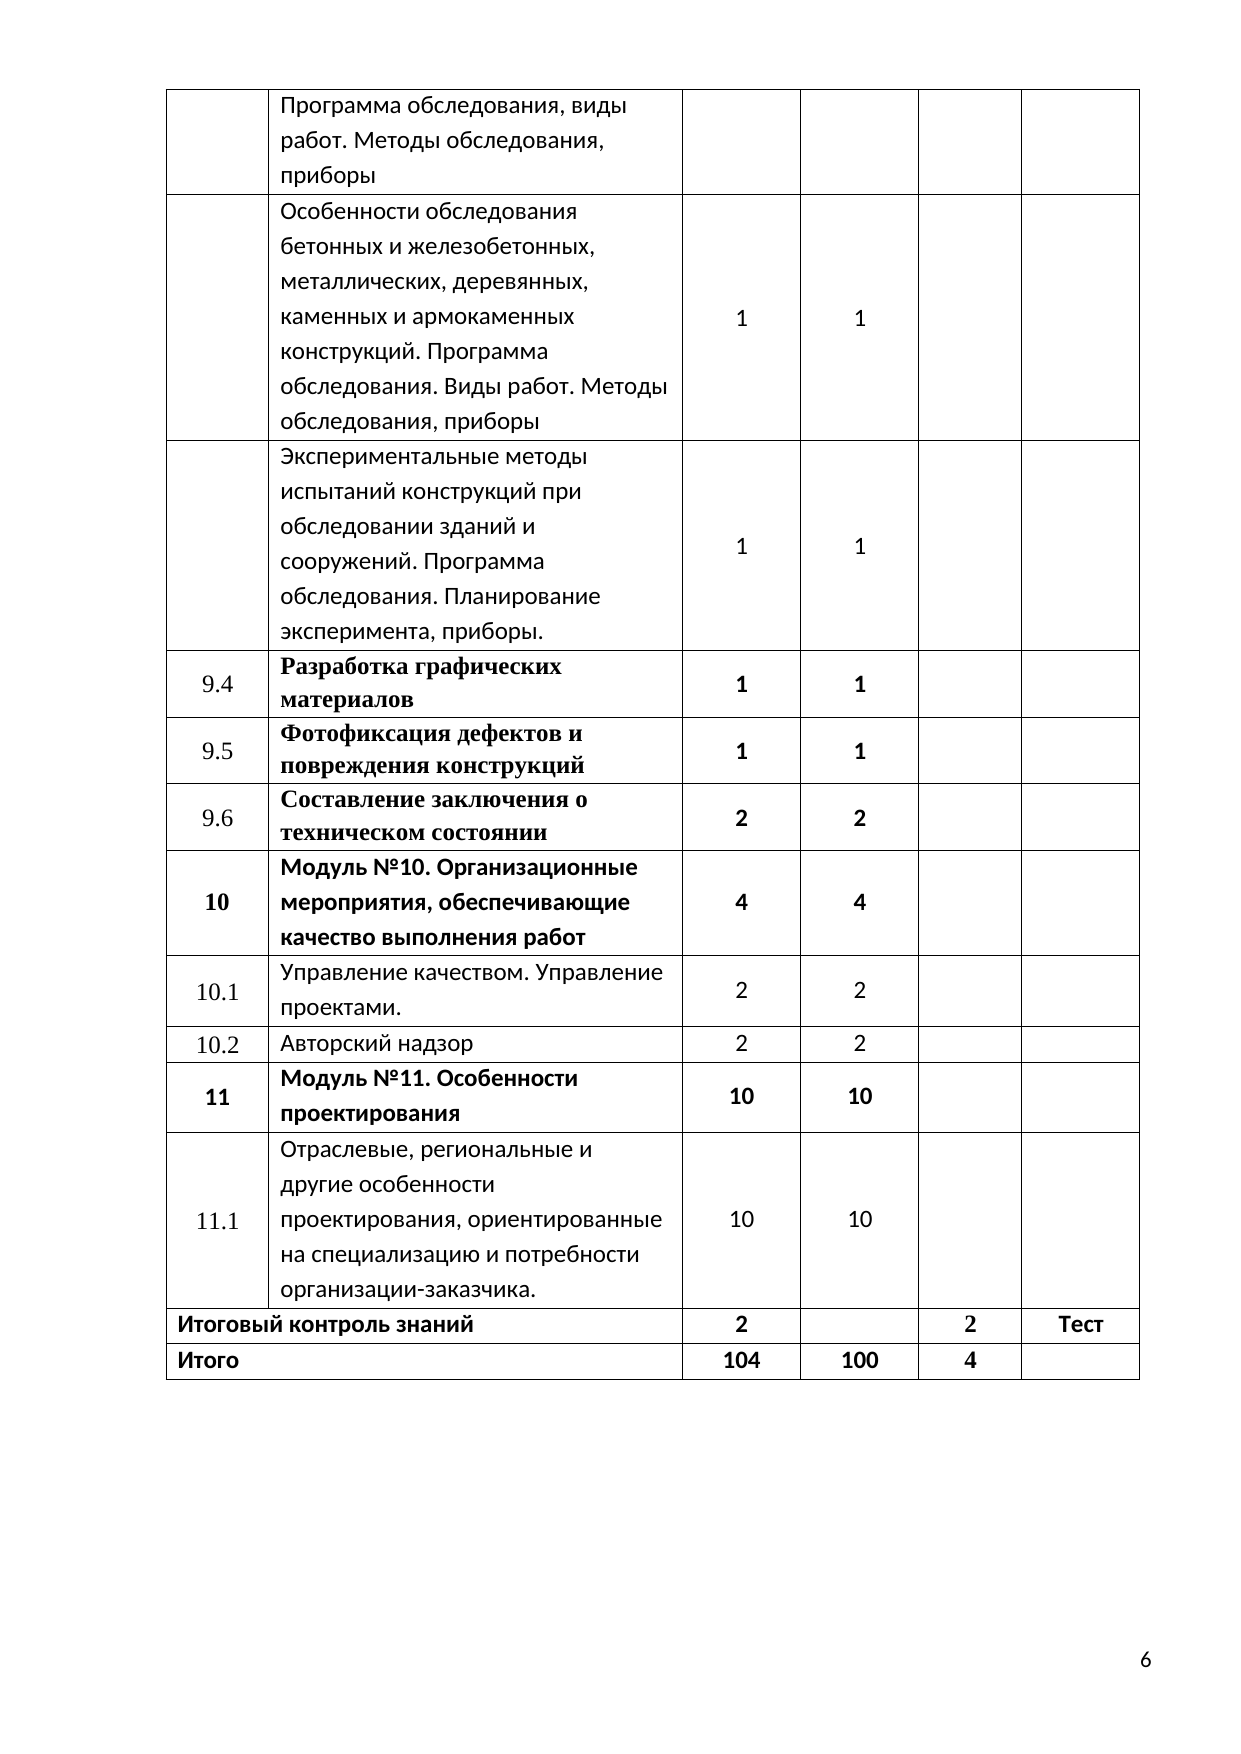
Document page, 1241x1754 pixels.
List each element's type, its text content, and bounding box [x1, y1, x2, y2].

table_cell 4 [919, 1344, 1021, 1379]
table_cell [269, 90, 682, 194]
table_cell 2 [919, 1309, 1021, 1343]
table_cell Составление заключения о техническом состоянии [269, 784, 682, 850]
table_cell Авторский надзор [269, 1027, 682, 1062]
table_cell [919, 851, 1021, 955]
table_cell 9.5 [167, 718, 268, 783]
table_cell Итоговый контроль знаний [167, 1309, 682, 1343]
table_cell [1022, 1063, 1139, 1132]
table_cell 1 [801, 441, 918, 650]
table_cell [1022, 651, 1139, 717]
table_cell 1 [801, 651, 918, 717]
table_cell [919, 1063, 1021, 1132]
table_cell 11 [167, 1063, 268, 1132]
table_cell 9.4 [167, 651, 268, 717]
table_cell [801, 1309, 918, 1343]
table_cell 2 [683, 1309, 800, 1343]
table_cell 10.2 [167, 1027, 268, 1062]
table_cell 9.6 [167, 784, 268, 850]
table_cell 1 [683, 195, 800, 439]
table_cell Модуль №11. Особенности проектирования [269, 1063, 682, 1132]
table_cell [1022, 956, 1139, 1026]
table_cell 100 [801, 1344, 918, 1379]
table_cell 2 [801, 956, 918, 1026]
table_cell [919, 718, 1021, 783]
table_cell 2 [683, 784, 800, 850]
table_cell 11.1 [167, 1133, 268, 1307]
table_cell 2 [683, 1027, 800, 1062]
table_cell 1 [683, 441, 800, 650]
table_cell Управление качеством. Управление проектами. [269, 956, 682, 1026]
table_cell 104 [683, 1344, 800, 1379]
table_cell Тест [1022, 1309, 1139, 1343]
table_cell [1022, 1344, 1139, 1379]
table_cell [167, 195, 268, 439]
table_cell Экспериментальные методы испытаний конструкций при обследовании зданий и сооружений. Программа обследования. Планирование эксперимента, приборы. [269, 441, 682, 650]
table_cell [1022, 441, 1139, 650]
table_cell Модуль №10. Организационные мероприятия, обеспечивающие качество выполнения работ [269, 851, 682, 955]
table_cell 2 [801, 784, 918, 850]
table_cell [1022, 718, 1139, 783]
table_cell 1 [683, 651, 800, 717]
table_cell 10 [801, 1133, 918, 1307]
table_cell 2 [801, 1027, 918, 1062]
table_cell [919, 784, 1021, 850]
table_cell [1022, 851, 1139, 955]
table_cell [919, 195, 1021, 439]
table_cell 4 [801, 851, 918, 955]
table_cell Особенности обследования бетонных и железобетонных, металлических, деревянных, каменных и армокаменных конструкций. Программа обследования. Виды работ. Методы обследования, приборы [269, 195, 682, 439]
table_cell 1 [801, 718, 918, 783]
table_cell 10 [683, 1133, 800, 1307]
table_cell Разработка графических материалов [269, 651, 682, 717]
table_cell [1022, 784, 1139, 850]
table_cell 1 [801, 90, 918, 194]
table_cell 1 [801, 195, 918, 439]
table_cell Фотофиксация дефектов и повреждения конструкций [269, 718, 682, 783]
table_cell 10 [167, 851, 268, 955]
table_cell [919, 1133, 1021, 1307]
table_cell 1 [683, 90, 800, 194]
table_cell 10 [801, 1063, 918, 1132]
table_cell [1022, 195, 1139, 439]
table_cell [919, 441, 1021, 650]
table_cell [1022, 1133, 1139, 1307]
table_cell [167, 441, 268, 650]
table_cell [919, 90, 1021, 194]
table_cell 1 [683, 718, 800, 783]
table_cell [919, 1027, 1021, 1062]
table_cell 10.1 [167, 956, 268, 1026]
table_cell [919, 651, 1021, 717]
table_cell 10 [683, 1063, 800, 1132]
table_cell [1022, 1027, 1139, 1062]
table_cell [919, 956, 1021, 1026]
table_cell Итого [167, 1344, 682, 1379]
table_cell Отраслевые, региональные и другие особенности проектирования, ориентированные на специализацию и потребности организации-заказчика. [269, 1133, 682, 1307]
table_cell [167, 90, 268, 194]
table_cell [1022, 90, 1139, 194]
table_cell 2 [683, 956, 800, 1026]
table_cell 4 [683, 851, 800, 955]
